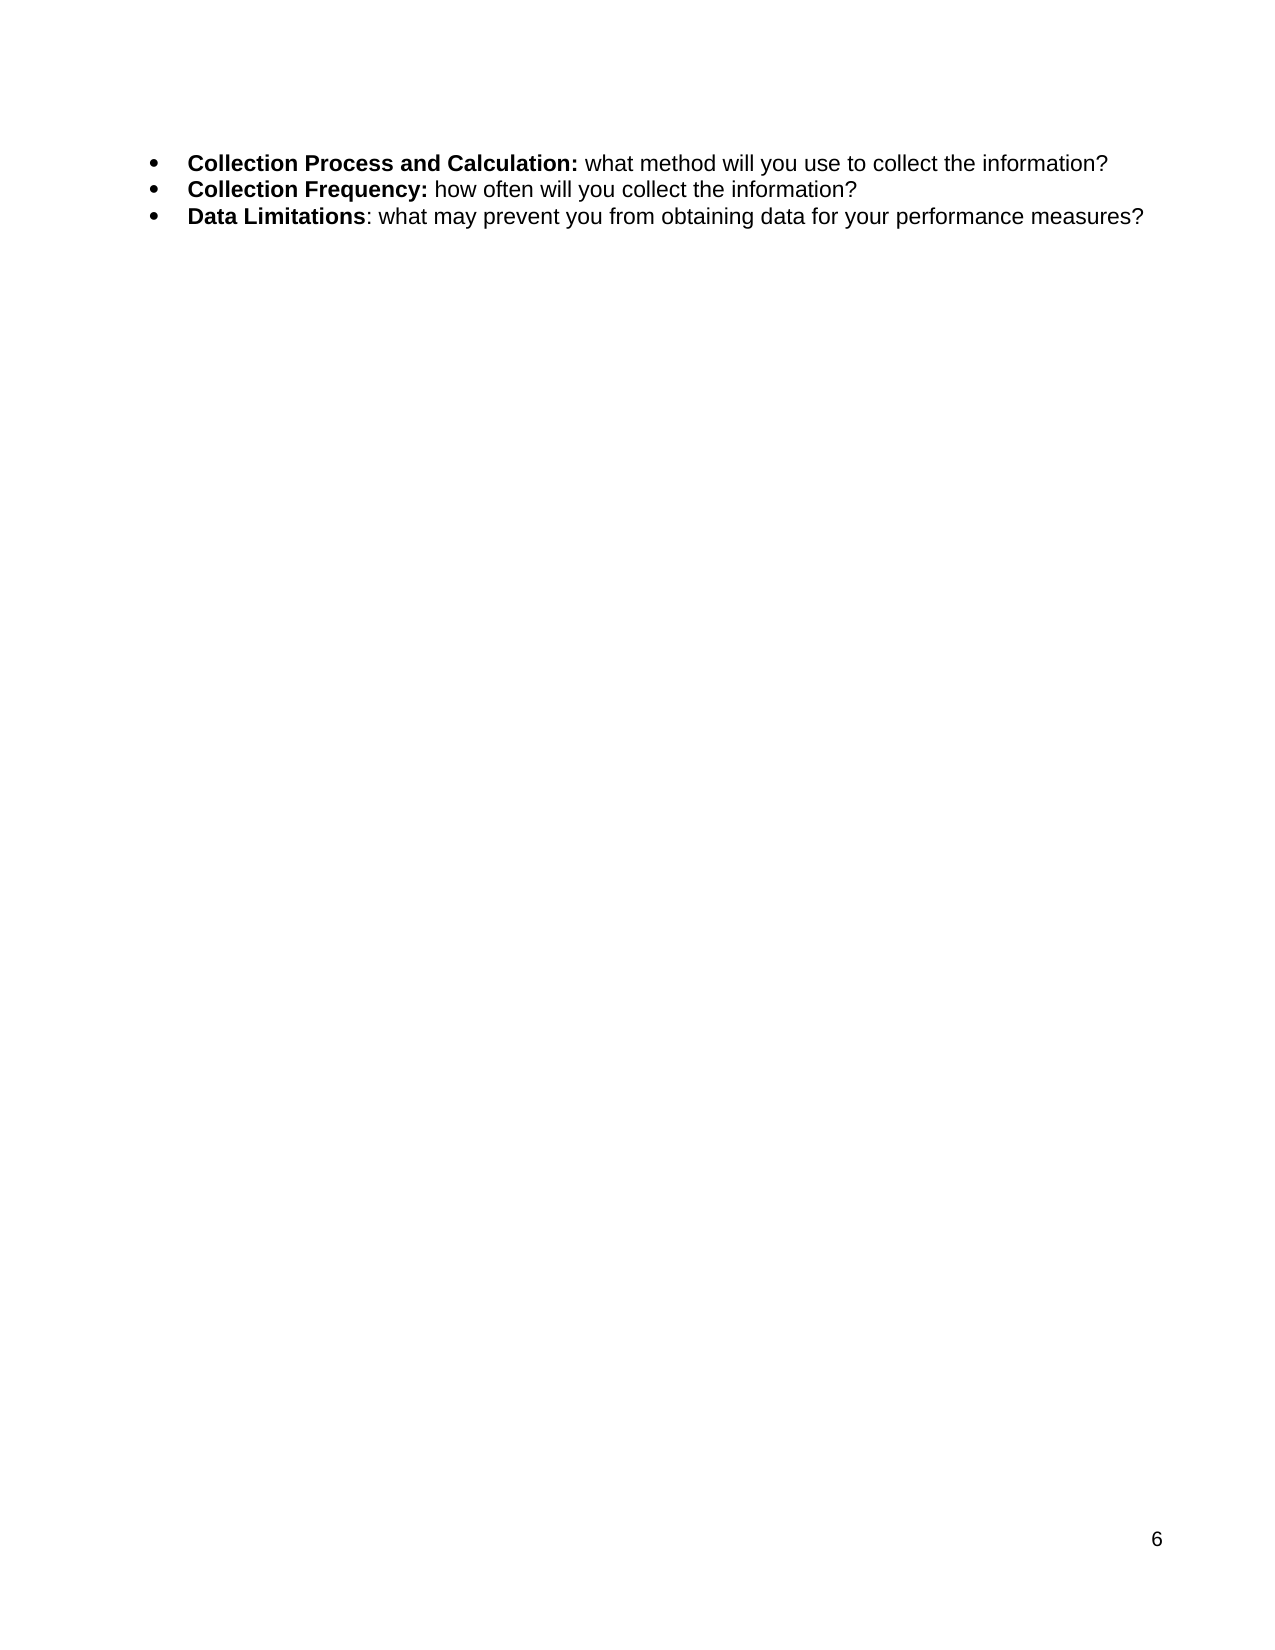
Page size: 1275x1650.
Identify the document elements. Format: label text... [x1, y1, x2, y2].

list Data Limitations: what may prevent you from obtaining data for your performance measures? [150, 203, 1162, 229]
list Collection Frequency: how often will you collect the information? [150, 176, 1162, 203]
list Collection Process and Calculation: what method will you use to collect the information? [150, 150, 1162, 176]
